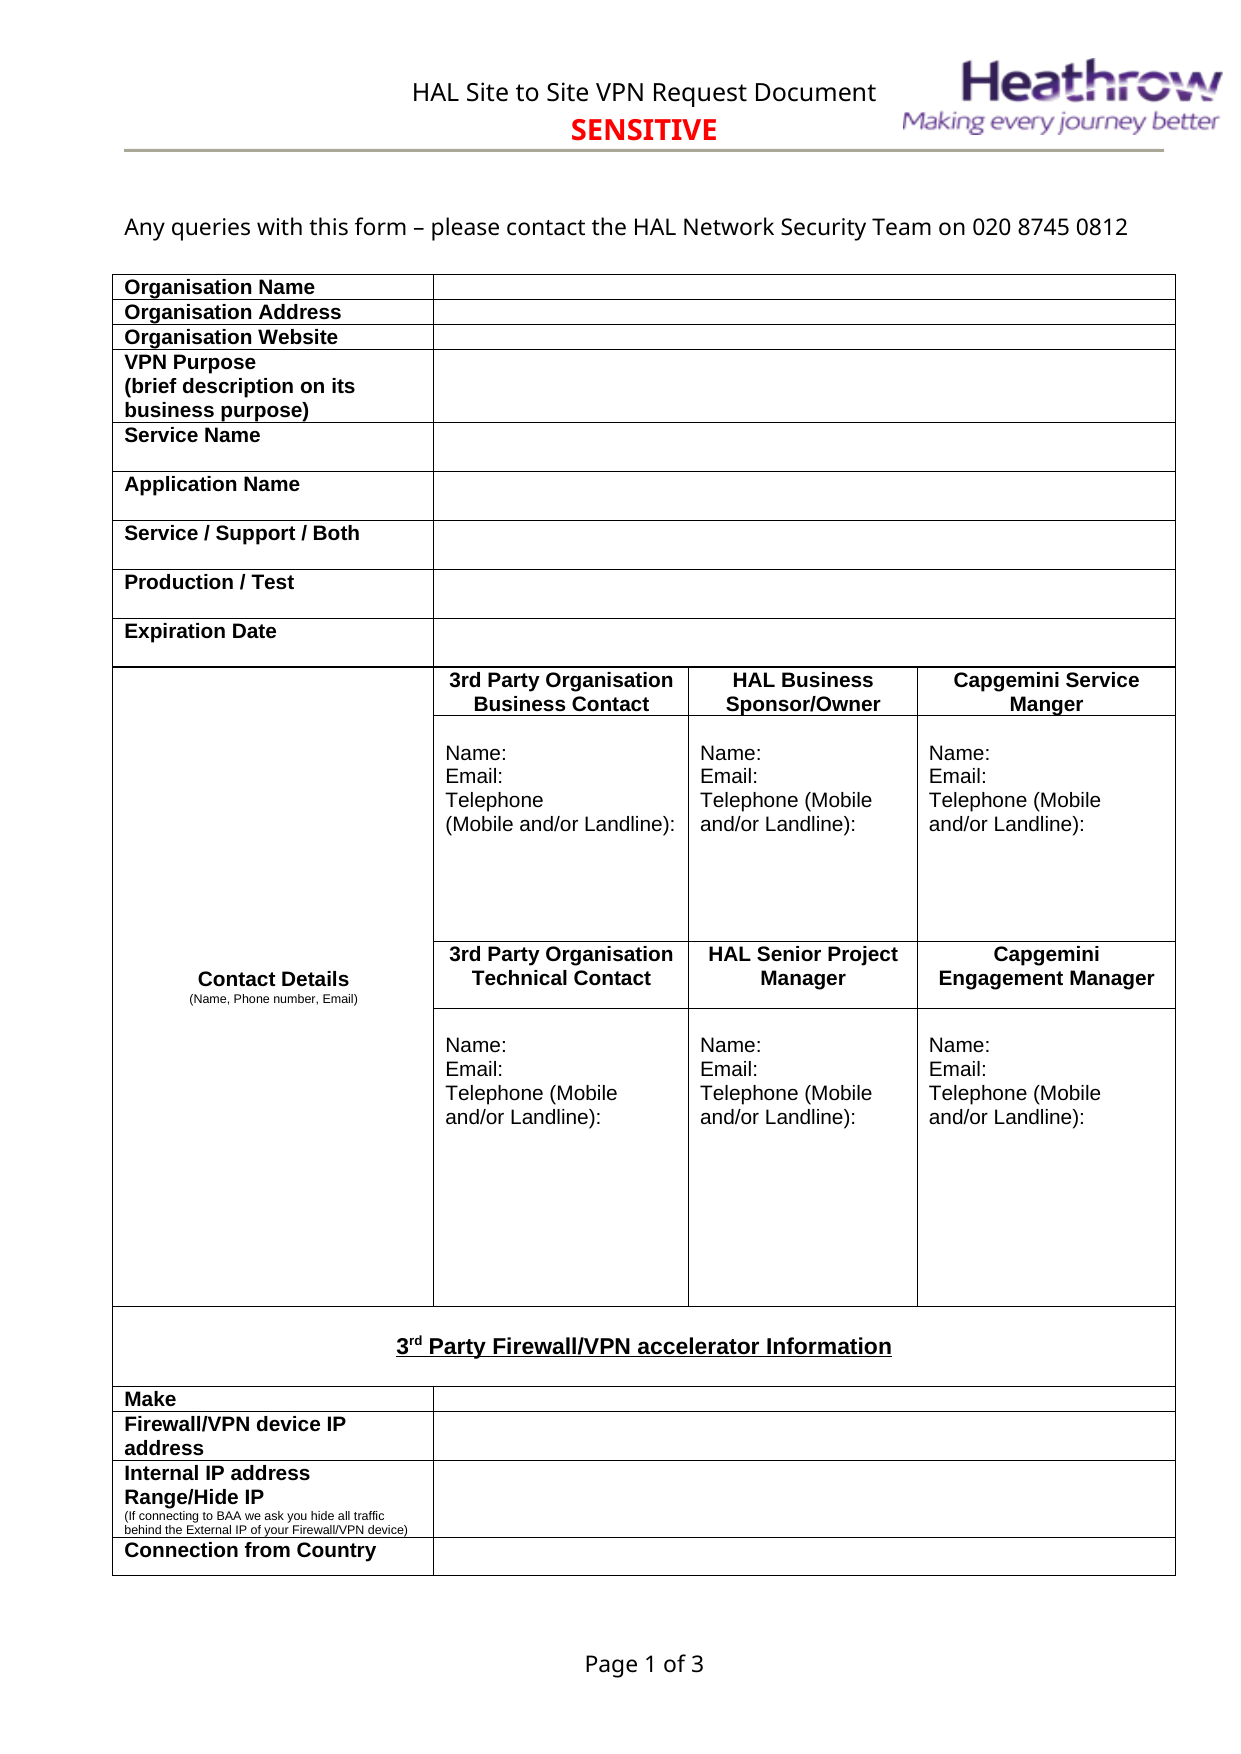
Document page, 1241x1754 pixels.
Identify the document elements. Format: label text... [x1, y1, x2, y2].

table_cell [434, 521, 1175, 568]
table_cell 3rd Party Organisation Technical Contact [434, 942, 688, 1008]
table_cell HAL Senior Project Manager [689, 942, 917, 1008]
table_cell Name: Email: Telephone (Mobile and/or Landline): [918, 1009, 1175, 1306]
table_cell [434, 619, 1175, 666]
table_cell 3rd Party Organisation Business Contact [434, 668, 688, 715]
table_cell Production / Test [113, 570, 433, 617]
table_cell Name: Email: Telephone (Mobile and/or Landline): [918, 716, 1175, 941]
table_cell [434, 300, 1175, 324]
table_cell Expiration Date [113, 619, 433, 666]
table_cell Internal IP address Range/Hide IP (If connecting to BAA we ask you hide all traffic behind the External IP of your Firewall/VPN device) [113, 1461, 433, 1537]
table_cell VPN Purpose (brief description on its business purpose) [113, 350, 433, 422]
table_cell Name: Email: Telephone (Mobile and/or Landline): [434, 716, 688, 941]
table_cell HAL Business Sponsor/Owner [689, 668, 917, 715]
table_cell [434, 1538, 1175, 1574]
table_cell Name: Email: Telephone (Mobile and/or Landline): [689, 716, 917, 941]
table_cell [434, 1387, 1175, 1411]
table_cell Name: Email: Telephone (Mobile and/or Landline): [434, 1009, 688, 1306]
picture [903, 58, 1223, 135]
table_cell 3rd Party Firewall/VPN accelerator Information [113, 1307, 1175, 1386]
table_cell Organisation Address [113, 300, 433, 324]
table_cell Contact Details (Name, Phone number, Email) [113, 668, 433, 1306]
table_cell [434, 325, 1175, 349]
table_cell Connection from Country [113, 1538, 433, 1574]
table_cell Service Name [113, 423, 433, 471]
table_cell Firewall/VPN device IP address [113, 1412, 433, 1459]
table_cell [434, 1412, 1175, 1459]
table_header Organisation Name [113, 275, 433, 299]
table_cell Name: Email: Telephone (Mobile and/or Landline): [689, 1009, 917, 1306]
table_cell [434, 423, 1175, 471]
table_cell Make [113, 1387, 433, 1411]
table_cell [434, 570, 1175, 617]
table_cell Organisation Website [113, 325, 433, 349]
table_cell Application Name [113, 472, 433, 519]
table_cell Service / Support / Both [113, 521, 433, 568]
table_header [434, 275, 1175, 299]
table_cell Capgemini Engagement Manager [918, 942, 1175, 1008]
text Any queries with this form – please contact the HAL Network Security Team on 020 8745 0812 [124, 211, 1164, 274]
table_cell [434, 1461, 1175, 1537]
table_cell Capgemini Service Manger [918, 668, 1175, 715]
table_cell [434, 350, 1175, 422]
table_cell [434, 472, 1175, 519]
